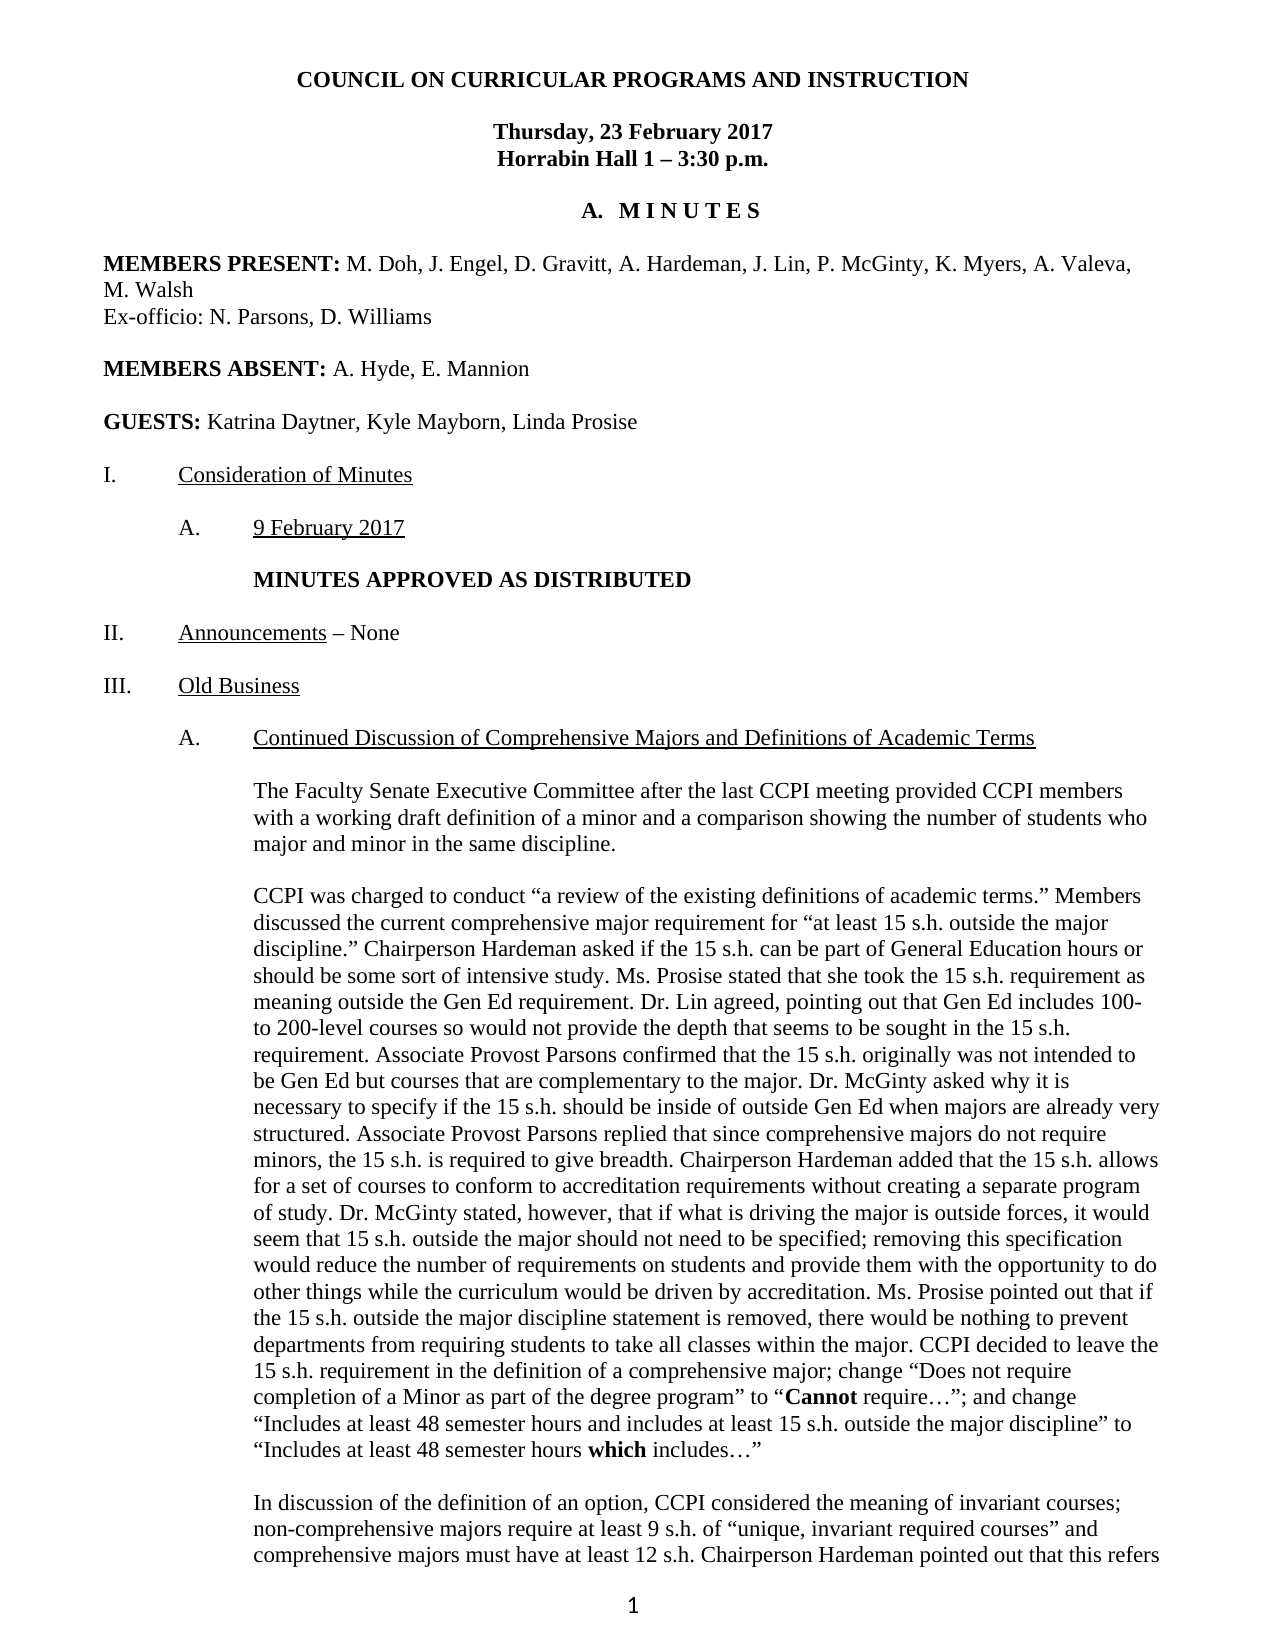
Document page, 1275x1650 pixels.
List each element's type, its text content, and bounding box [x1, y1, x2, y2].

text MEMBERS ABSENT: A. Hyde, E. Mannion [103, 356, 1162, 382]
text GUESTS: Katrina Daytner, Kyle Mayborn, Linda Prosise [103, 408, 1162, 434]
text CCPI was charged to conduct “a review of the existing definitions of academic terms.” Members discussed the current comprehensive major requirement for “at least 15 s.h. outside the major discipline.” Chairperson Hardeman asked if the 15 s.h. can be part of General Education hours or should be some sort of intensive study. Ms. Prosise stated that she took the 15 s.h. requirement as meaning outside the Gen Ed requirement. Dr. Lin agreed, pointing out that Gen Ed includes 100- to 200-level courses so would not provide the depth that seems to be sought in the 15 s.h. requirement. Associate Provost Parsons confirmed that the 15 s.h. originally was not intended to be Gen Ed but courses that are complementary to the major. Dr. McGinty asked why it is necessary to specify if the 15 s.h. should be inside of outside Gen Ed when majors are already very structured. Associate Provost Parsons replied that since comprehensive majors do not require minors, the 15 s.h. is required to give breadth. Chairperson Hardeman added that the 15 s.h. allows for a set of courses to conform to accreditation requirements without creating a separate program of study. Dr. McGinty stated, however, that if what is driving the major is outside forces, it would seem that 15 s.h. outside the major should not need to be specified; removing this specification would reduce the number of requirements on students and provide them with the opportunity to do other things while the curriculum would be driven by accreditation. Ms. Prosise pointed out that if the 15 s.h. outside the major discipline statement is removed, there would be nothing to prevent departments from requiring students to take all classes within the major. CCPI decided to leave the 15 s.h. requirement in the definition of a comprehensive major; change “Does not require completion of a Minor as part of the degree program” to “Cannot require…”; and change “Includes at least 48 semester hours and includes at least 15 s.h. outside the major discipline” to “Includes at least 48 semester hours which includes…” [253, 883, 1162, 1462]
list Consideration of Minutes [103, 461, 1162, 487]
list Old Business [103, 672, 1162, 698]
text MEMBERS PRESENT: M. Doh, J. Engel, D. Gravitt, A. Hardeman, J. Lin, P. McGinty, K. Myers, A. Valeva, M. Walsh [103, 250, 1162, 303]
text The Faculty Senate Executive Committee after the last CCPI meeting provided CCPI members with a working draft definition of a minor and a comparison showing the number of students who major and minor in the same discipline. [253, 777, 1162, 856]
text Ex-officio: N. Parsons, D. Williams [103, 303, 1162, 329]
list Announcements – None [103, 619, 1162, 645]
list M I N U T E S [178, 197, 1162, 224]
list 9 February 2017 [178, 514, 1162, 540]
text Horrabin Hall 1 – 3:30 p.m. [103, 145, 1162, 171]
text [253, 1489, 1162, 1568]
text Thursday, 23 February 2017 [103, 118, 1162, 145]
text COUNCIL ON CURRICULAR PROGRAMS AND INSTRUCTION [103, 66, 1162, 92]
list Continued Discussion of Comprehensive Majors and Definitions of Academic Terms [178, 724, 1162, 751]
text MINUTES APPROVED AS DISTRIBUTED [253, 566, 1162, 593]
